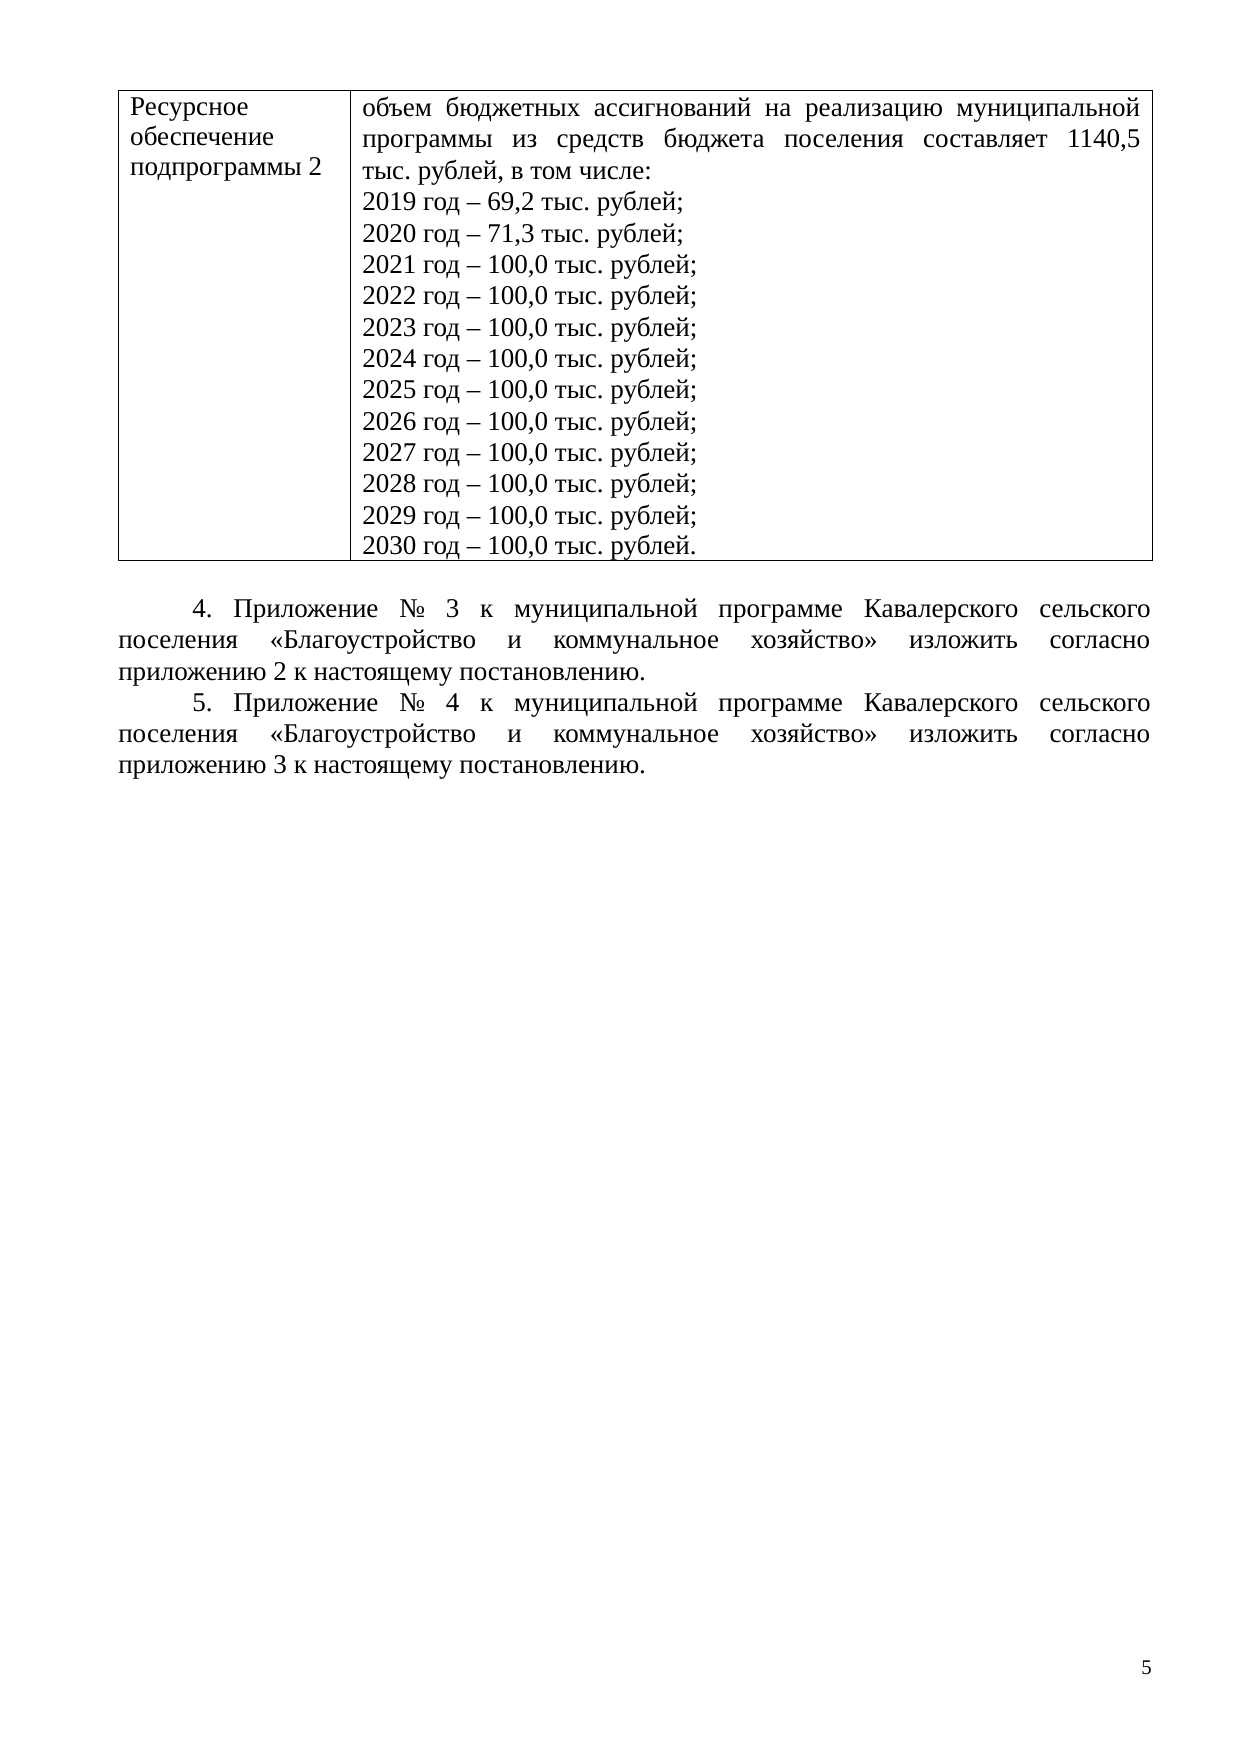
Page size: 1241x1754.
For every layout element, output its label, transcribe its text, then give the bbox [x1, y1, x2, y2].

table_header объем бюджетных ассигнований на реализацию муниципальной программы из средств бюджета поселения составляет 1140,5 тыс. рублей, в том числе: 2019 год – 69,2 тыс. рублей; 2020 год – 71,3 тыс. рублей; 2021 год – 100,0 тыс. рублей; 2022 год – 100,0 тыс. рублей; 2023 год – 100,0 тыс. рублей; 2024 год – 100,0 тыс. рублей; 2025 год – 100,0 тыс. рублей; 2026 год – 100,0 тыс. рублей; 2027 год – 100,0 тыс. рублей; 2028 год – 100,0 тыс. рублей; 2029 год – 100,0 тыс. рублей; 2030 год – 100,0 тыс. рублей. [351, 91, 1152, 560]
text 5. Приложение № 4 к муниципальной программе Кавалерского сельского поселения «Благоустройство и коммунальное хозяйство» изложить согласно приложению 3 к настоящему постановлению. [118, 686, 1152, 779]
table_header Ресурсное обеспечение подпрограммы 2 [119, 91, 350, 560]
text 4. Приложение № 3 к муниципальной программе Кавалерского сельского поселения «Благоустройство и коммунальное хозяйство» изложить согласно приложению 2 к настоящему постановлению. [118, 592, 1152, 686]
